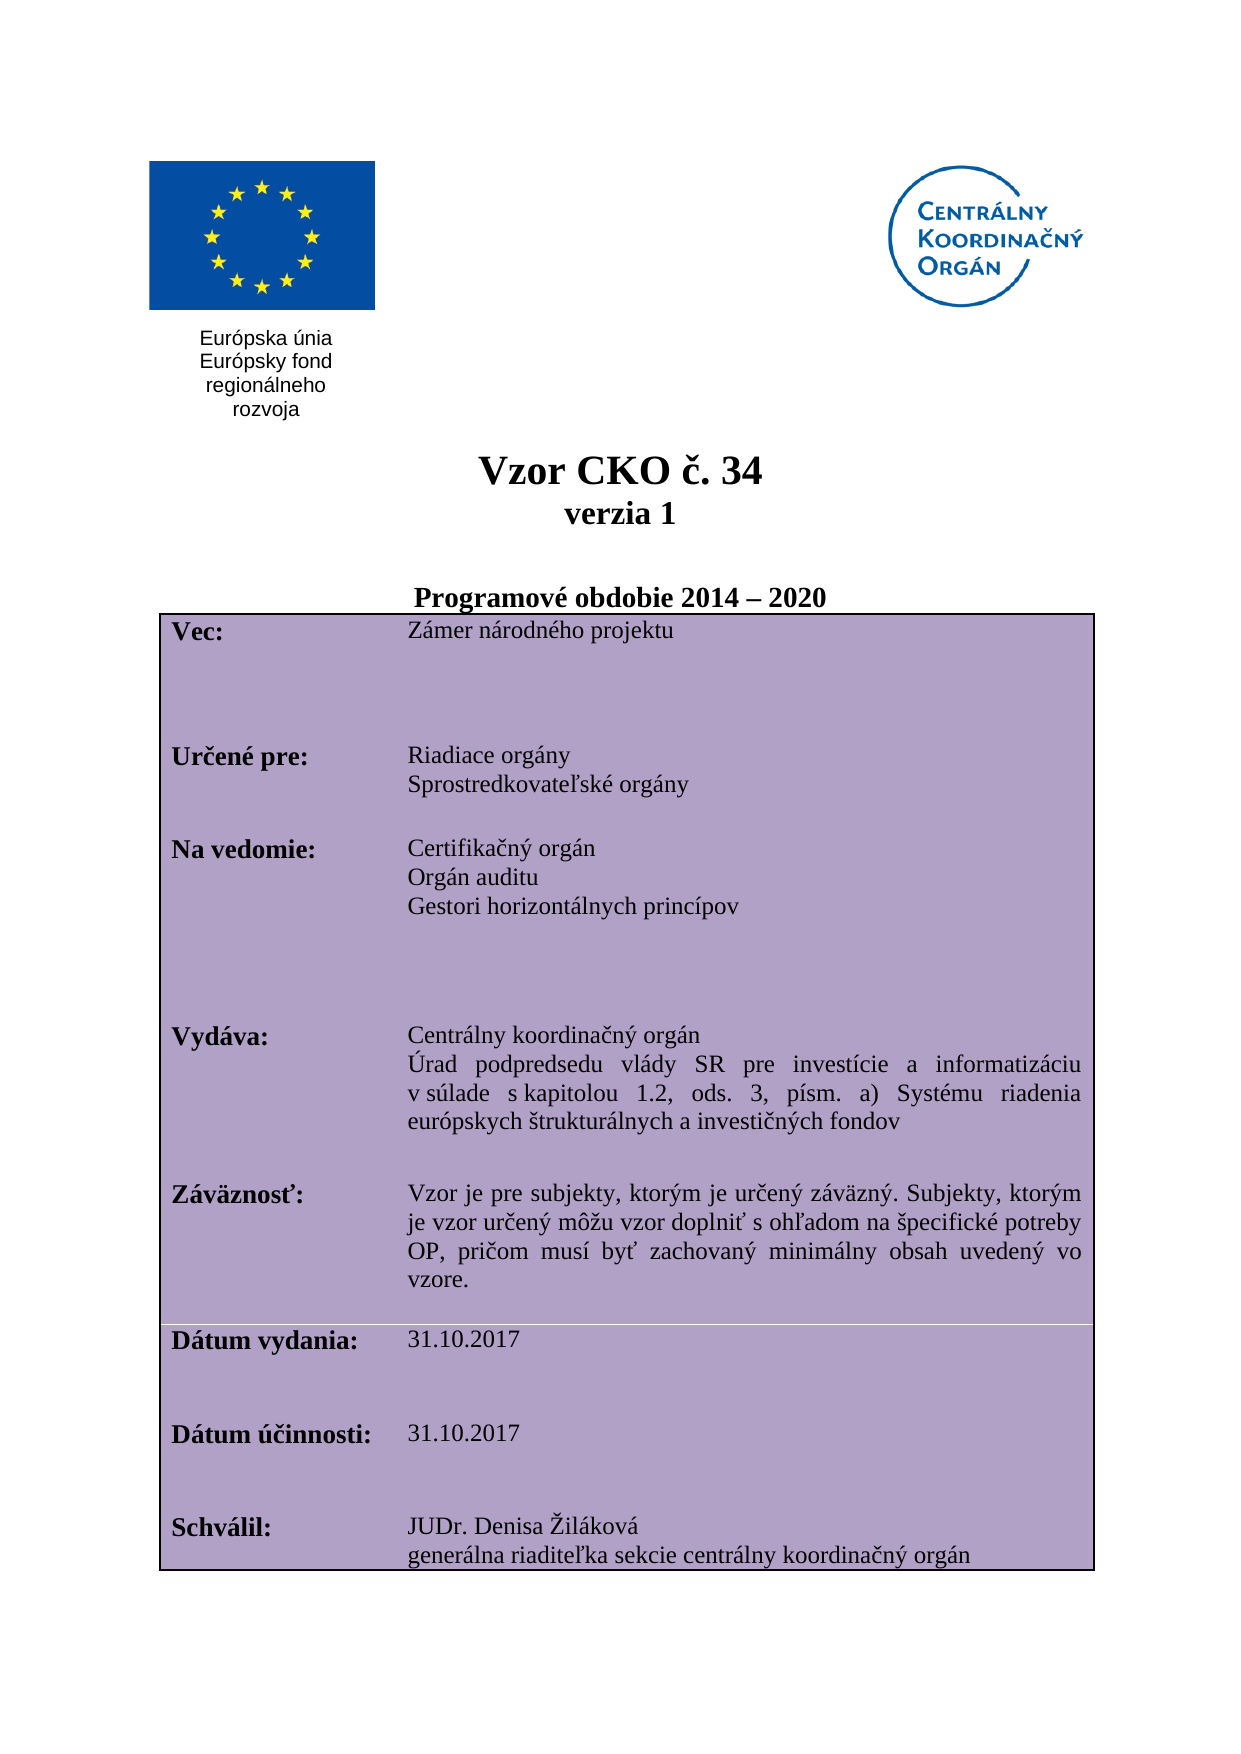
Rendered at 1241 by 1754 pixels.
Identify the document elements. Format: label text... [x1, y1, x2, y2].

table_cell Dátum vydania: [161, 1325, 396, 1418]
picture [884, 162, 1084, 306]
table_cell Riadiace orgány Sprostredkovateľské orgány [396, 740, 1093, 833]
table_cell JUDr. Denisa Žiláková generálna riaditeľka sekcie centrálny koordinačný orgán [396, 1511, 1093, 1569]
table_header Zámer národného projektu [396, 615, 1093, 740]
text Európsky fond regionálneho [148, 349, 384, 397]
table_cell Záväznosť: [161, 1178, 396, 1324]
table_cell Dátum účinnosti: [161, 1418, 396, 1511]
table_cell Certifikačný orgán Orgán auditu Gestori horizontálnych princípov [396, 833, 1093, 1020]
table_cell Na vedomie: [161, 833, 396, 1020]
text Vzor CKO č. [148, 445, 1093, 493]
table_cell Centrálny koordinačný orgán Úrad podpredsedu vlády SR pre investície a informatizáciu v súlade s kapitolou 1.2, ods. 3, písm. a) Systému riadenia európskych štrukturálnych a investičných fondov [396, 1020, 1093, 1178]
text Programové obdobie 2014 – 2020 [148, 580, 1093, 613]
text Európska únia [148, 325, 384, 349]
text rozvoja [148, 397, 384, 421]
text verzia [148, 493, 1093, 532]
table_cell Schválil: [161, 1511, 396, 1569]
table_cell Určené pre: [161, 740, 396, 833]
table_header Vec: [161, 615, 396, 740]
table_cell Vydáva: [161, 1020, 396, 1178]
